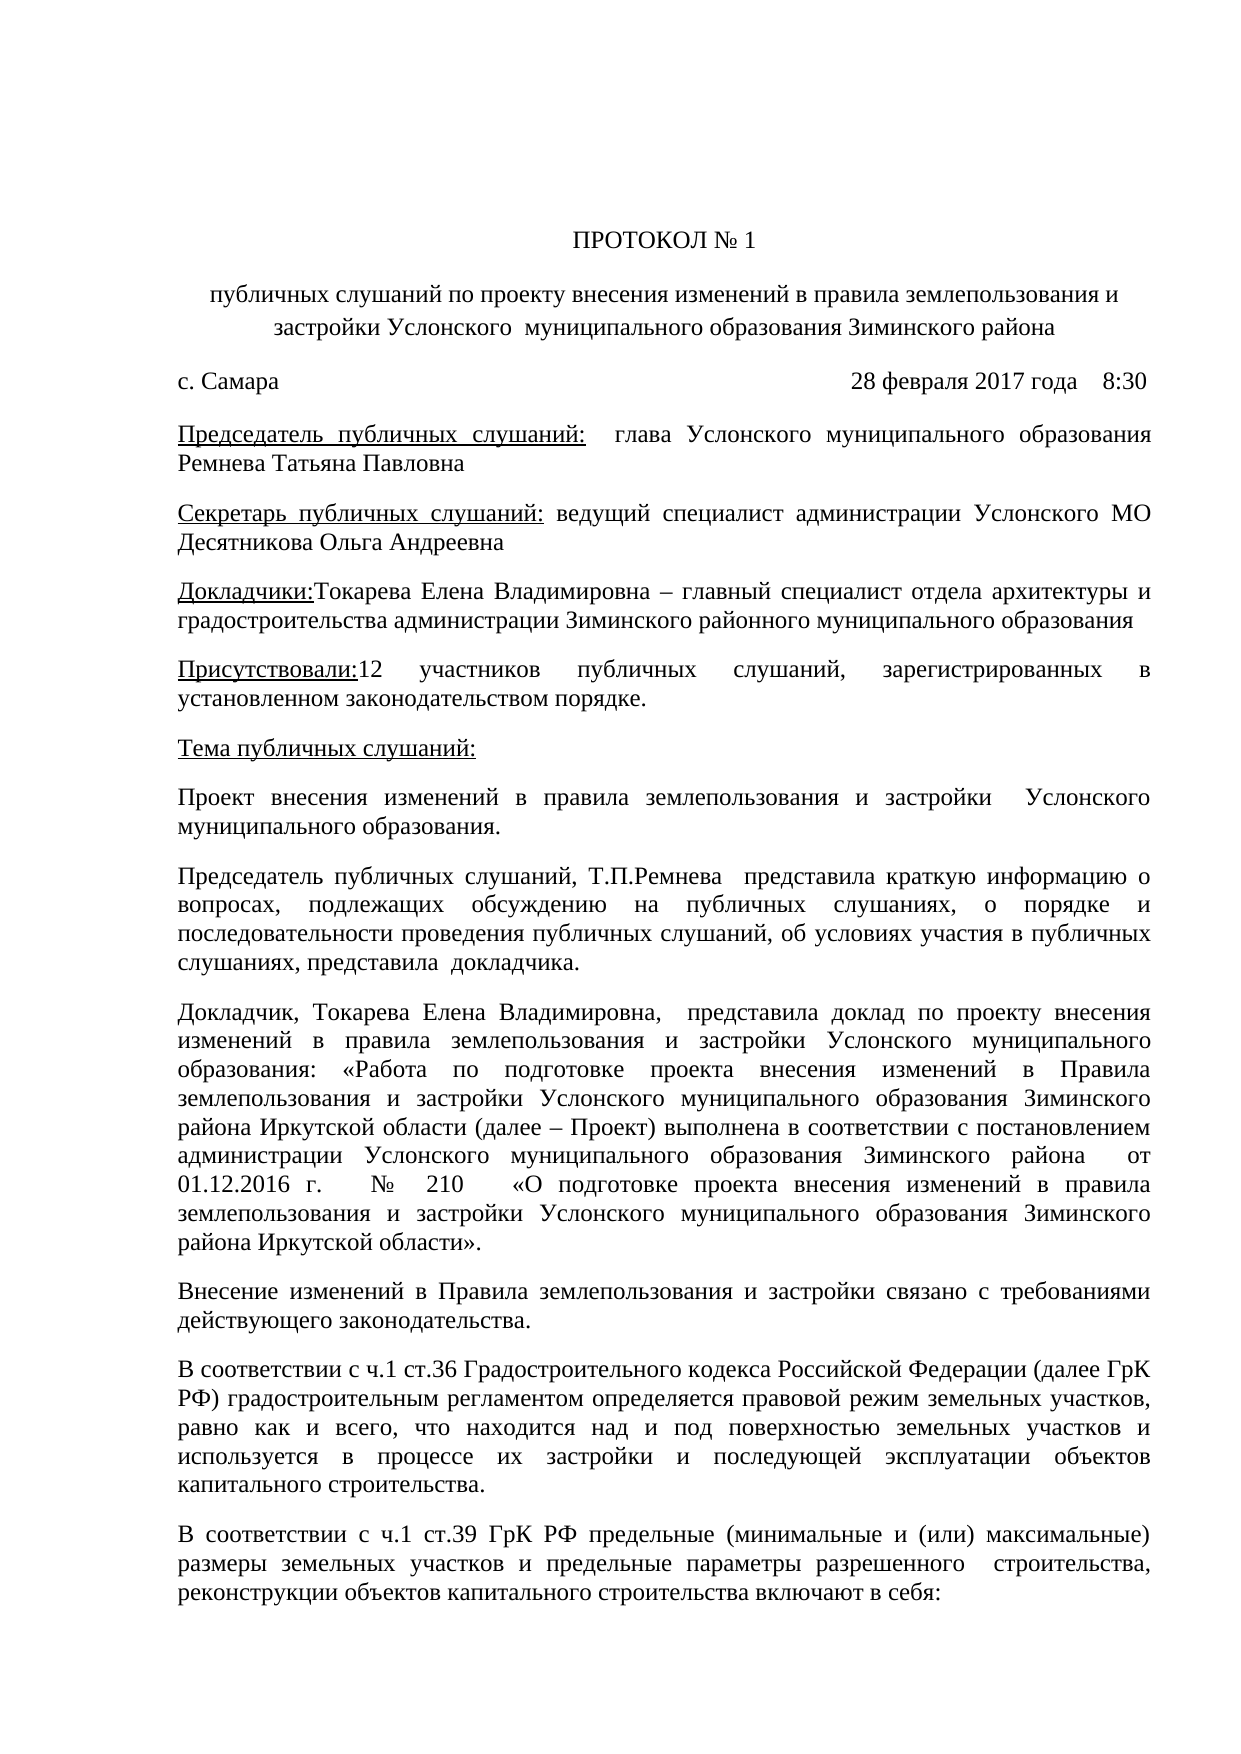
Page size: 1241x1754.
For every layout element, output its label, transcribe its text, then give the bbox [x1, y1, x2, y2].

text Присутствовали:12 участников публичных слушаний, зарегистрированных в установленном законодательством порядке. [177, 654, 1152, 712]
text Тема публичных слушаний: [177, 733, 1152, 762]
text Докладчики:Токарева Елена Владимировна – главный специалист отдела архитектуры и градостроительства администрации Зиминского районного муниципального образования [177, 576, 1152, 634]
text В соответствии с ч.1 ст.36 Градостроительного кодекса Российской Федерации (далее ГрК РФ) градостроительным регламентом определяется правовой режим земельных участков, равно как и всего, что находится над и под поверхностью земельных участков и используется в процессе их застройки и последующей эксплуатации объектов капитального строительства. [177, 1354, 1152, 1498]
text Председатель публичных слушаний: глава Услонского муниципального образования Ремнева Татьяна Павловна [177, 419, 1152, 477]
text Председатель публичных слушаний, Т.П.Ремнева представила краткую информацию о вопросах, подлежащих обсуждению на публичных слушаниях, о порядке и последовательности проведения публичных слушаний, об условиях участия в публичных слушаниях, представила докладчика. [177, 861, 1152, 976]
text Внесение изменений в Правила землепользования и застройки связано с требованиями действующего законодательства. [177, 1276, 1152, 1334]
text Проект внесения изменений в правила землепользования и застройки Услонского муниципального образования. [177, 782, 1152, 840]
text Секретарь публичных слушаний: ведущий специалист администрации Услонского МО Десятникова Ольга Андреевна [177, 498, 1152, 555]
text ПРОТОКОЛ № 1 [177, 225, 1152, 254]
text Докладчик, Токарева Елена Владимировна, представила доклад по проекту внесения изменений в правила землепользования и застройки Услонского муниципального образования: «Работа по подготовке проекта внесения изменений в Правила землепользования и застройки Услонского муниципального образования Зиминского района Иркутской области (далее – Проект) выполнена в соответствии с постановлением администрации Услонского муниципального образования Зиминского района от 01.12.2016 г. № 210 «О подготовке проекта внесения изменений в правила землепользования и застройки Услонского муниципального образования Зиминского района Иркутской области». [177, 997, 1152, 1255]
text публичных слушаний по проекту внесения изменений в правила землепользования и застройки Услонского муниципального образования Зиминского района [177, 279, 1152, 341]
text с. Самара 28 февраля 2017 года 8:30 [177, 366, 1152, 394]
text В соответствии с ч.1 ст.39 ГрК РФ предельные (минимальные и (или) максимальные) размеры земельных участков и предельные параметры разрешенного строительства, реконструкции объектов капитального строительства включают в себя: [177, 1519, 1152, 1605]
